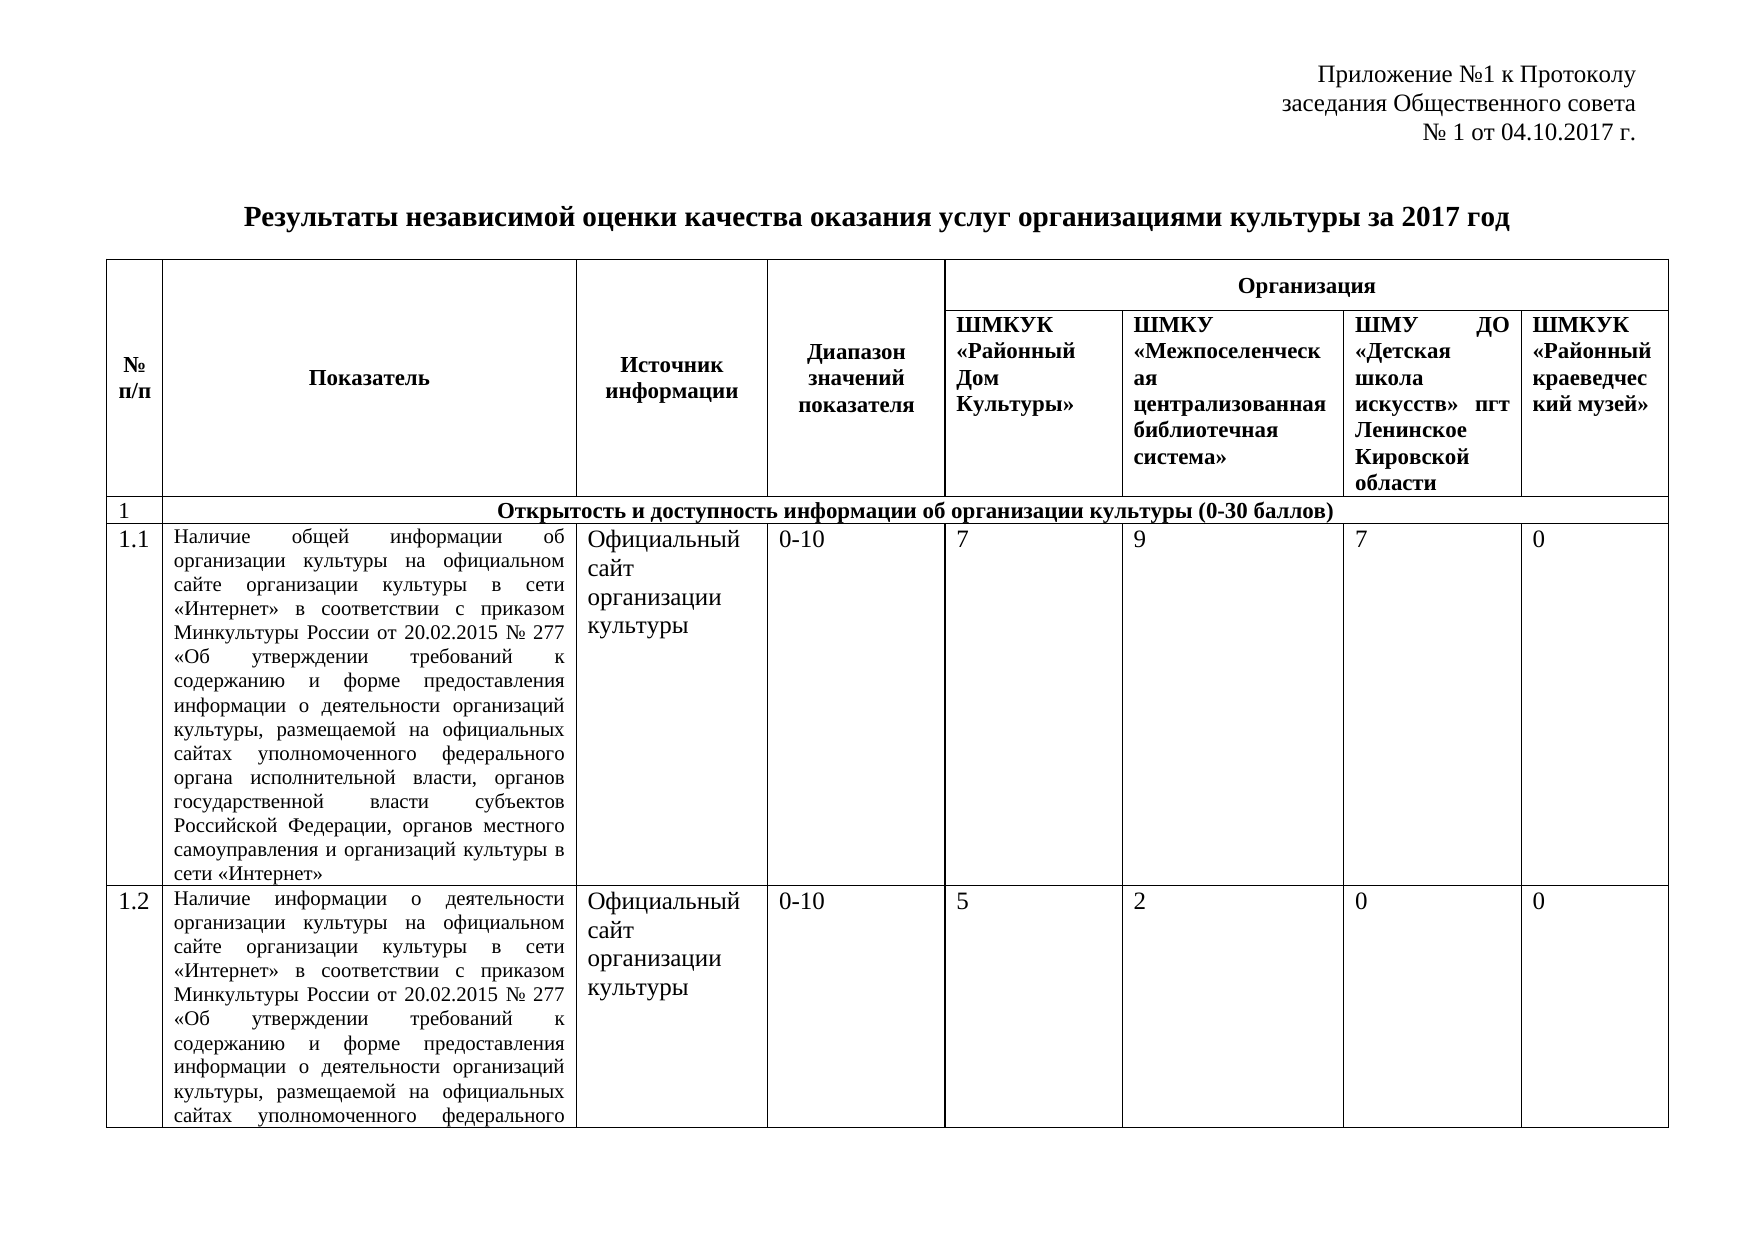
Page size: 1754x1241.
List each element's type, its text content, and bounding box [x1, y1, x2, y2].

table_cell 7 [946, 524, 1122, 885]
text заседания Общественного совета [118, 88, 1636, 117]
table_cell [577, 886, 767, 1127]
table_cell 1.1 [107, 524, 162, 885]
table_cell 7 [1344, 524, 1521, 885]
text № 1 от 04.10.2017 г. [118, 117, 1636, 145]
table_cell ШМКУ «Межпоселенческая централизованная библиотечная система» [1123, 311, 1343, 496]
text Приложение №1 к Протоколу [118, 59, 1636, 88]
table_cell 0 [1522, 524, 1668, 885]
table_cell 1 [107, 497, 162, 523]
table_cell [163, 886, 576, 1127]
table_cell 0-10 [768, 524, 944, 885]
table_header Организация [946, 260, 1668, 310]
table_cell ШМКУК «Районный Дом Культуры» [946, 311, 1122, 496]
table_cell 0-10 [768, 886, 944, 1127]
table_header № п/п [107, 260, 162, 496]
table_header Диапазон значений показателя [768, 260, 944, 496]
table_cell Наличие общей информации об организации культуры на официальном сайте организации культуры в сети «Интернет» в соответствии с приказом Минкультуры России от 20.02.2015 № 277 «Об утверждении требований к содержанию и форме предоставления информации о деятельности организаций культуры, размещаемой на официальных сайтах уполномоченного федерального органа исполнительной власти, органов государственной власти субъектов Российской Федерации, органов местного самоуправления и организаций культуры в сети «Интернет» [163, 524, 576, 885]
table_cell ШМКУК «Районный краеведческий музей» [1522, 311, 1668, 496]
table_cell 1.2 [107, 886, 162, 1127]
table_header Показатель [163, 260, 576, 496]
table_cell 5 [946, 886, 1122, 1127]
table_cell 0 [1344, 886, 1521, 1127]
table_cell ШМУ ДО «Детская школа искусств» пгт Ленинское Кировской области [1344, 311, 1521, 496]
table_cell 9 [1123, 524, 1343, 885]
table_cell 0 [1522, 886, 1668, 1127]
table_cell 2 [1123, 886, 1343, 1127]
table_header Источник информации [577, 260, 767, 496]
table_cell Официальный сайт организации культуры [577, 524, 767, 885]
table_cell Открытость и доступность информации об организации культуры (0-30 баллов) [163, 497, 1668, 523]
text Результаты независимой оценки качества оказания услуг организациями культуры за 2017 год [118, 199, 1636, 233]
